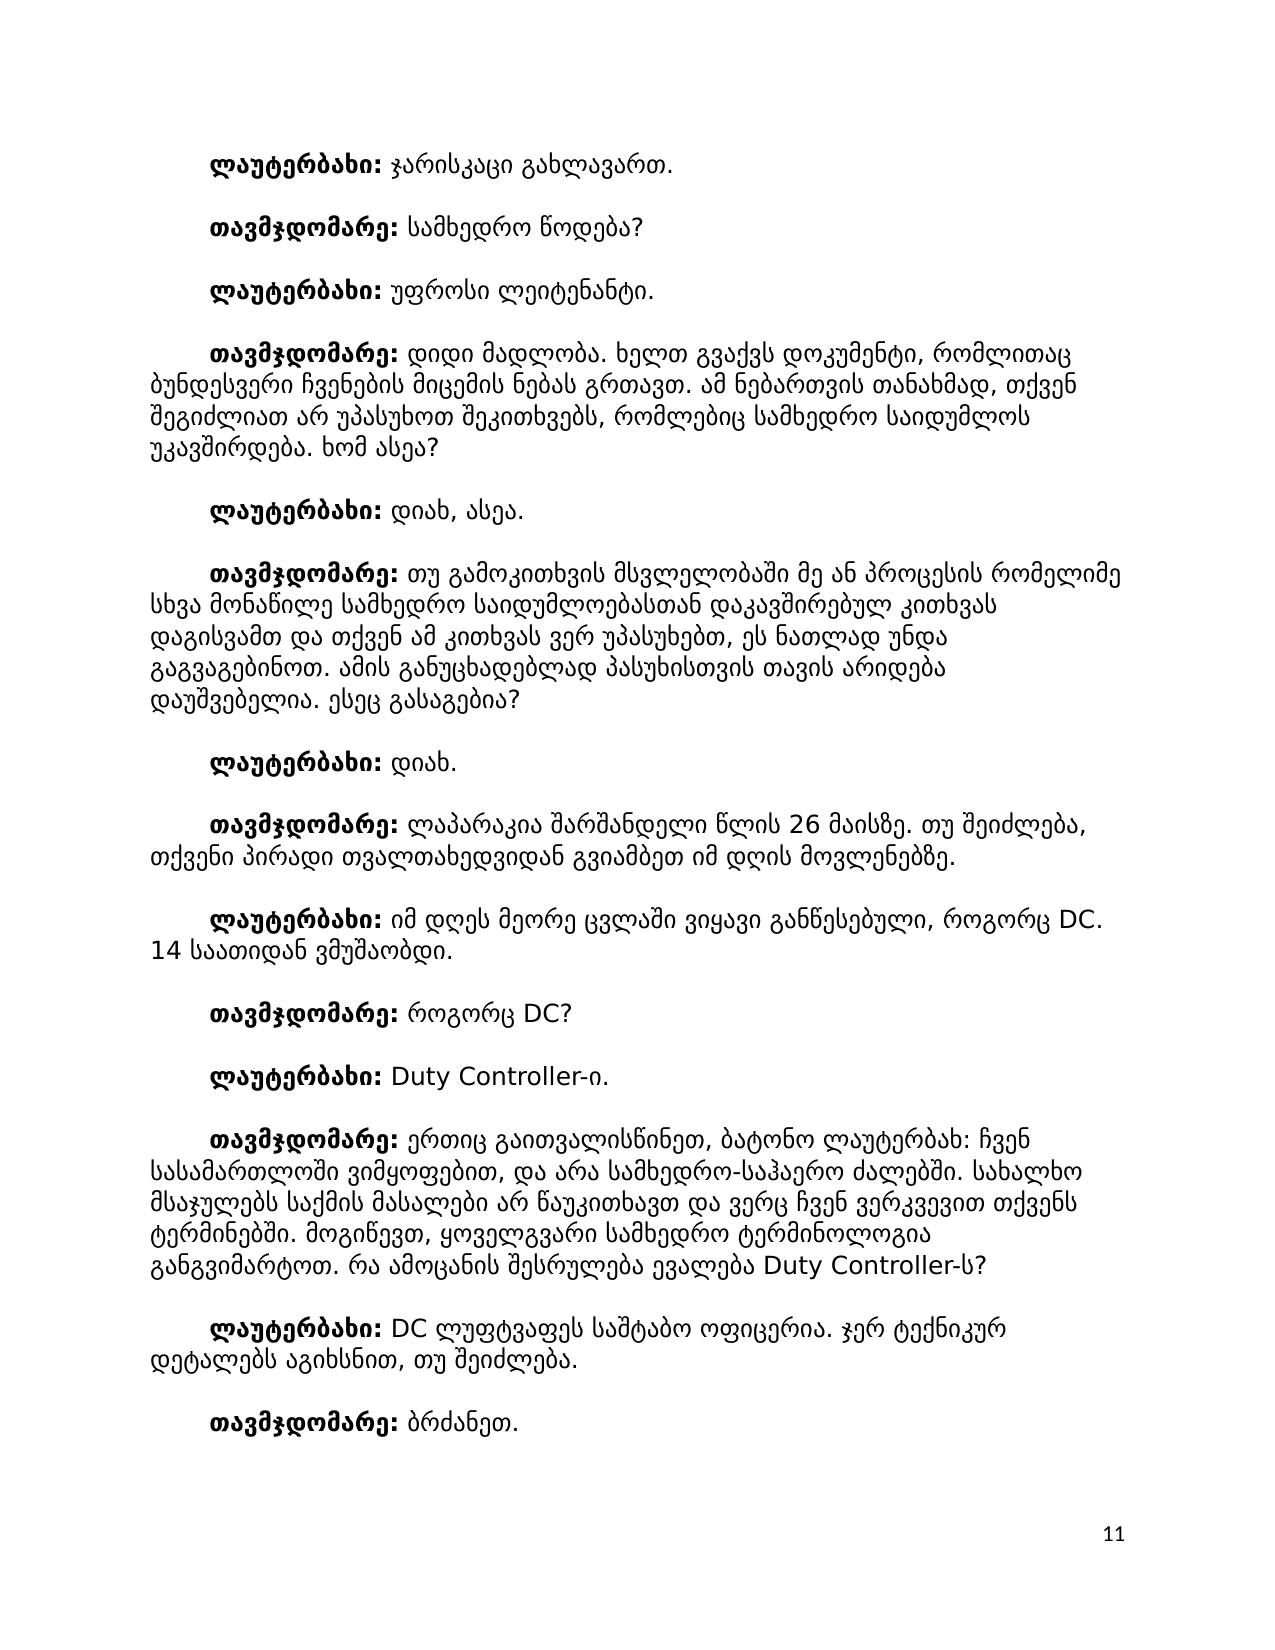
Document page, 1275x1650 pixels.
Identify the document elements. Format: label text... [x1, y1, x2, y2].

text ლაუტერბახი: დიახ, ასეა. [150, 496, 1125, 525]
text თავმჯდომარე: ერთიც გაითვალისწინეთ, ბატონო ლაუტერბახ: ჩვენ სასამართლოში ვიმყოფებით, და არა სამხედრო-საჰაერო ძალებში. სახალხო მსაჯულებს საქმის მასალები არ წაუკითხავთ და ვერც ჩვენ ვერკვევით თქვენს ტერმინებში. მოგიწევთ, ყოველგვარი სამხედრო ტერმინოლოგია განგვიმარტოთ. რა ამოცანის შესრულება ევალება Duty Controller-ს? [150, 1125, 1125, 1280]
text ლაუტერბახი: იმ დღეს მეორე ცვლაში ვიყავი განწესებული, როგორც DC. 14 საათიდან ვმუშაობდი. [150, 905, 1125, 966]
text თავმჯდომარე: ბრძანეთ. [150, 1408, 1125, 1437]
text თავმჯდომარე: ლაპარაკია შარშანდელი წლის 26 მაისზე. თუ შეიძლება, თქვენი პირადი თვალთახედვიდან გვიამბეთ იმ დღის მოვლენებზე. [150, 811, 1125, 871]
text თავმჯდომარე: თუ გამოკითხვის მსვლელობაში მე ან პროცესის რომელიმე სხვა მონაწილე სამხედრო საიდუმლოებასთან დაკავშირებულ კითხვას დაგისვამთ და თქვენ ამ კითხვას ვერ უპასუხებთ, ეს ნათლად უნდა გაგვაგებინოთ. ამის განუცხადებლად პასუხისთვის თავის არიდება დაუშვებელია. ესეც გასაგებია? [150, 559, 1125, 714]
text ლაუტერბახი: Duty Controller-ი. [150, 1062, 1125, 1091]
text თავმჯდომარე: სამხედრო წოდება? [150, 213, 1125, 242]
text ლაუტერბახი: უფროსი ლეიტენანტი. [150, 276, 1125, 305]
text ლაუტერბახი: ჯარისკაცი გახლავართ. [150, 150, 1125, 179]
text თავმჯდომარე: დიდი მადლობა. ხელთ გვაქვს დოკუმენტი, რომლითაც ბუნდესვერი ჩვენების მიცემის ნებას გრთავთ. ამ ნებართვის თანახმად, თქვენ შეგიძლიათ არ უპასუხოთ შეკითხვებს, რომლებიც სამხედრო საიდუმლოს უკავშირდება. ხომ ასეა? [150, 339, 1125, 462]
text ლაუტერბახი: DC ლუფტვაფეს საშტაბო ოფიცერია. ჯერ ტექნიკურ დეტალებს აგიხსნით, თუ შეიძლება. [150, 1314, 1125, 1374]
text თავმჯდომარე: როგორც DC? [150, 999, 1125, 1028]
text ლაუტერბახი: დიახ. [150, 748, 1125, 777]
